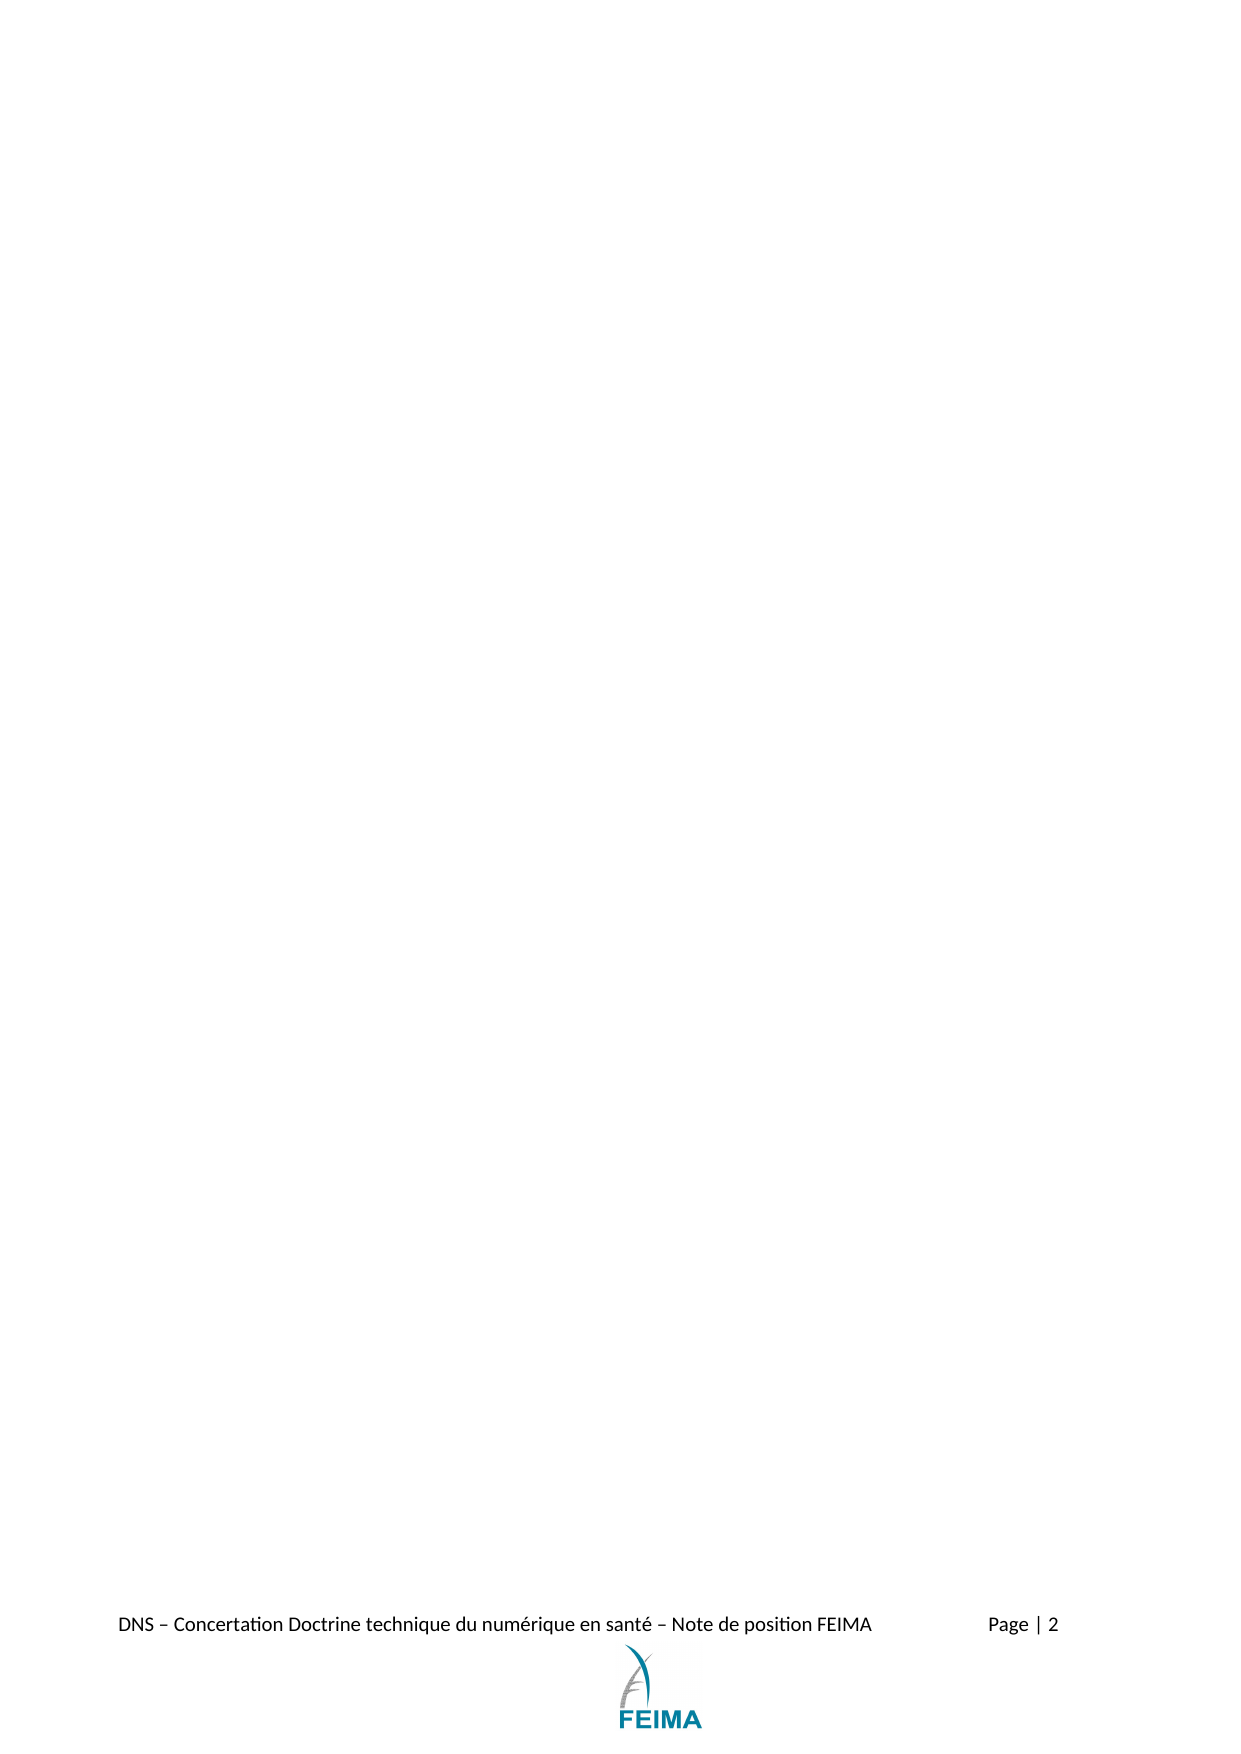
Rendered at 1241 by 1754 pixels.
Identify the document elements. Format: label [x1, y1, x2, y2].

picture [614, 1641, 704, 1731]
